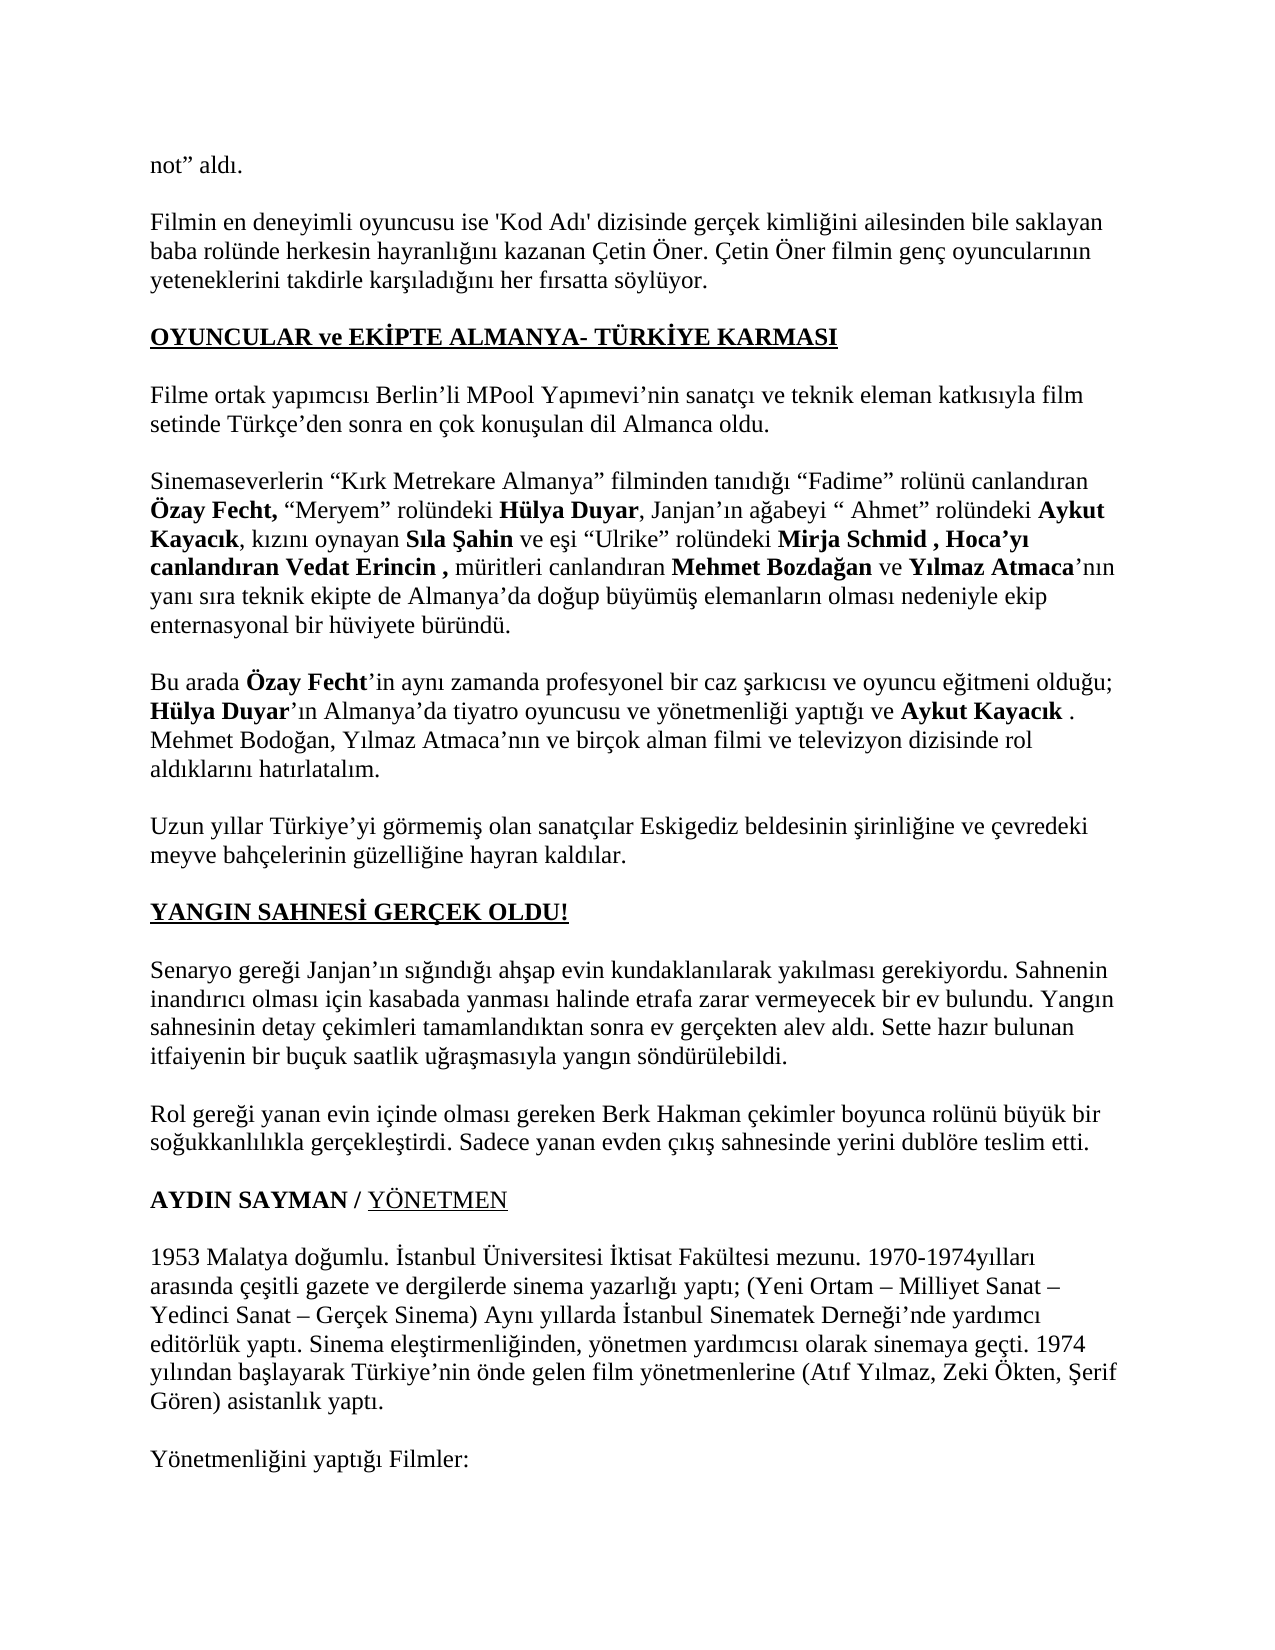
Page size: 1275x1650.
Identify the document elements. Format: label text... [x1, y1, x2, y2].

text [150, 150, 1125, 179]
text AYDIN SAYMAN / YÖNETMEN [150, 1185, 1125, 1214]
text Yönetmenliğini yaptığı Filmler: [150, 1444, 1125, 1472]
text Bu arada Özay Fecht’in aynı zamanda profesyonel bir caz şarkıcısı ve oyuncu eğitmeni olduğu; Hülya Duyar’ın Almanya’da tiyatro oyuncusu ve yönetmenliği yaptığı ve Aykut Kayacık . Mehmet Bodoğan, Yılmaz Atmaca’nın ve birçok alman filmi ve televizyon dizisinde rol aldıklarını hatırlatalım. [150, 667, 1125, 782]
text Filmin en deneyimli oyuncusu ise 'Kod Adı' dizisinde gerçek kimliğini ailesinden bile saklayan baba rolünde herkesin hayranlığını kazanan Çetin Öner. Çetin Öner filmin genç oyuncularının yeteneklerini takdirle karşıladığını her fırsatta söylüyor. [150, 207, 1125, 294]
text Filme ortak yapımcısı Berlin’li MPool Yapımevi’nin sanatçı ve teknik eleman katkısıyla film setinde Türkçe’den sonra en çok konuşulan dil Almanca oldu. [150, 380, 1125, 437]
text YANGIN SAHNESİ GERÇEK OLDU! [150, 897, 1125, 926]
text Sinemaseverlerin “Kırk Metrekare Almanya” filminden tanıdığı “Fadime” rolünü canlandıran Özay Fecht, “Meryem” rolündeki Hülya Duyar, Janjan’ın ağabeyi “ Ahmet” rolündeki Aykut Kayacık, kızını oynayan Sıla Şahin ve eşi “Ulrike” rolündeki Mirja Schmid , Hoca’yı canlandıran Vedat Erincin , müritleri canlandıran Mehmet Bozdağan ve Yılmaz Atmaca’nın yanı sıra teknik ekipte de Almanya’da doğup büyümüş elemanların olması nedeniyle ekip enternasyonal bir hüviyete büründü. [150, 466, 1125, 639]
text Senaryo gereği Janjan’ın sığındığı ahşap evin kundaklanılarak yakılması gerekiyordu. Sahnenin inandırıcı olması için kasabada yanması halinde etrafa zarar vermeyecek bir ev bulundu. Yangın sahnesinin detay çekimleri tamamlandıktan sonra ev gerçekten alev aldı. Sette hazır bulunan itfaiyenin bir buçuk saatlik uğraşmasıyla yangın söndürülebildi. [150, 955, 1125, 1070]
text 1953 Malatya doğumlu. İstanbul Üniversitesi İktisat Fakültesi mezunu. 1970-1974yılları arasında çeşitli gazete ve dergilerde sinema yazarlığı yaptı; (Yeni Ortam – Milliyet Sanat – Yedinci Sanat – Gerçek Sinema) Aynı yıllarda İstanbul Sinematek Derneği’nde yardımcı editörlük yaptı. Sinema eleştirmenliğinden, yönetmen yardımcısı olarak sinemaya geçti. 1974 yılından başlayarak Türkiye’nin önde gelen film yönetmenlerine (Atıf Yılmaz, Zeki Ökten, Şerif Gören) asistanlık yaptı. [150, 1242, 1125, 1415]
text Rol gereği yanan evin içinde olması gereken Berk Hakman çekimler boyunca rolünü büyük bir soğukkanlılıkla gerçekleştirdi. Sadece yanan evden çıkış sahnesinde yerini dublöre teslim etti. [150, 1099, 1125, 1156]
text OYUNCULAR ve EKİPTE ALMANYA- TÜRKİYE KARMASI [150, 322, 1125, 351]
text Uzun yıllar Türkiye’yi görmemiş olan sanatçılar Eskigediz beldesinin şirinliğine ve çevredeki meyve bahçelerinin güzelliğine hayran kaldılar. [150, 811, 1125, 869]
